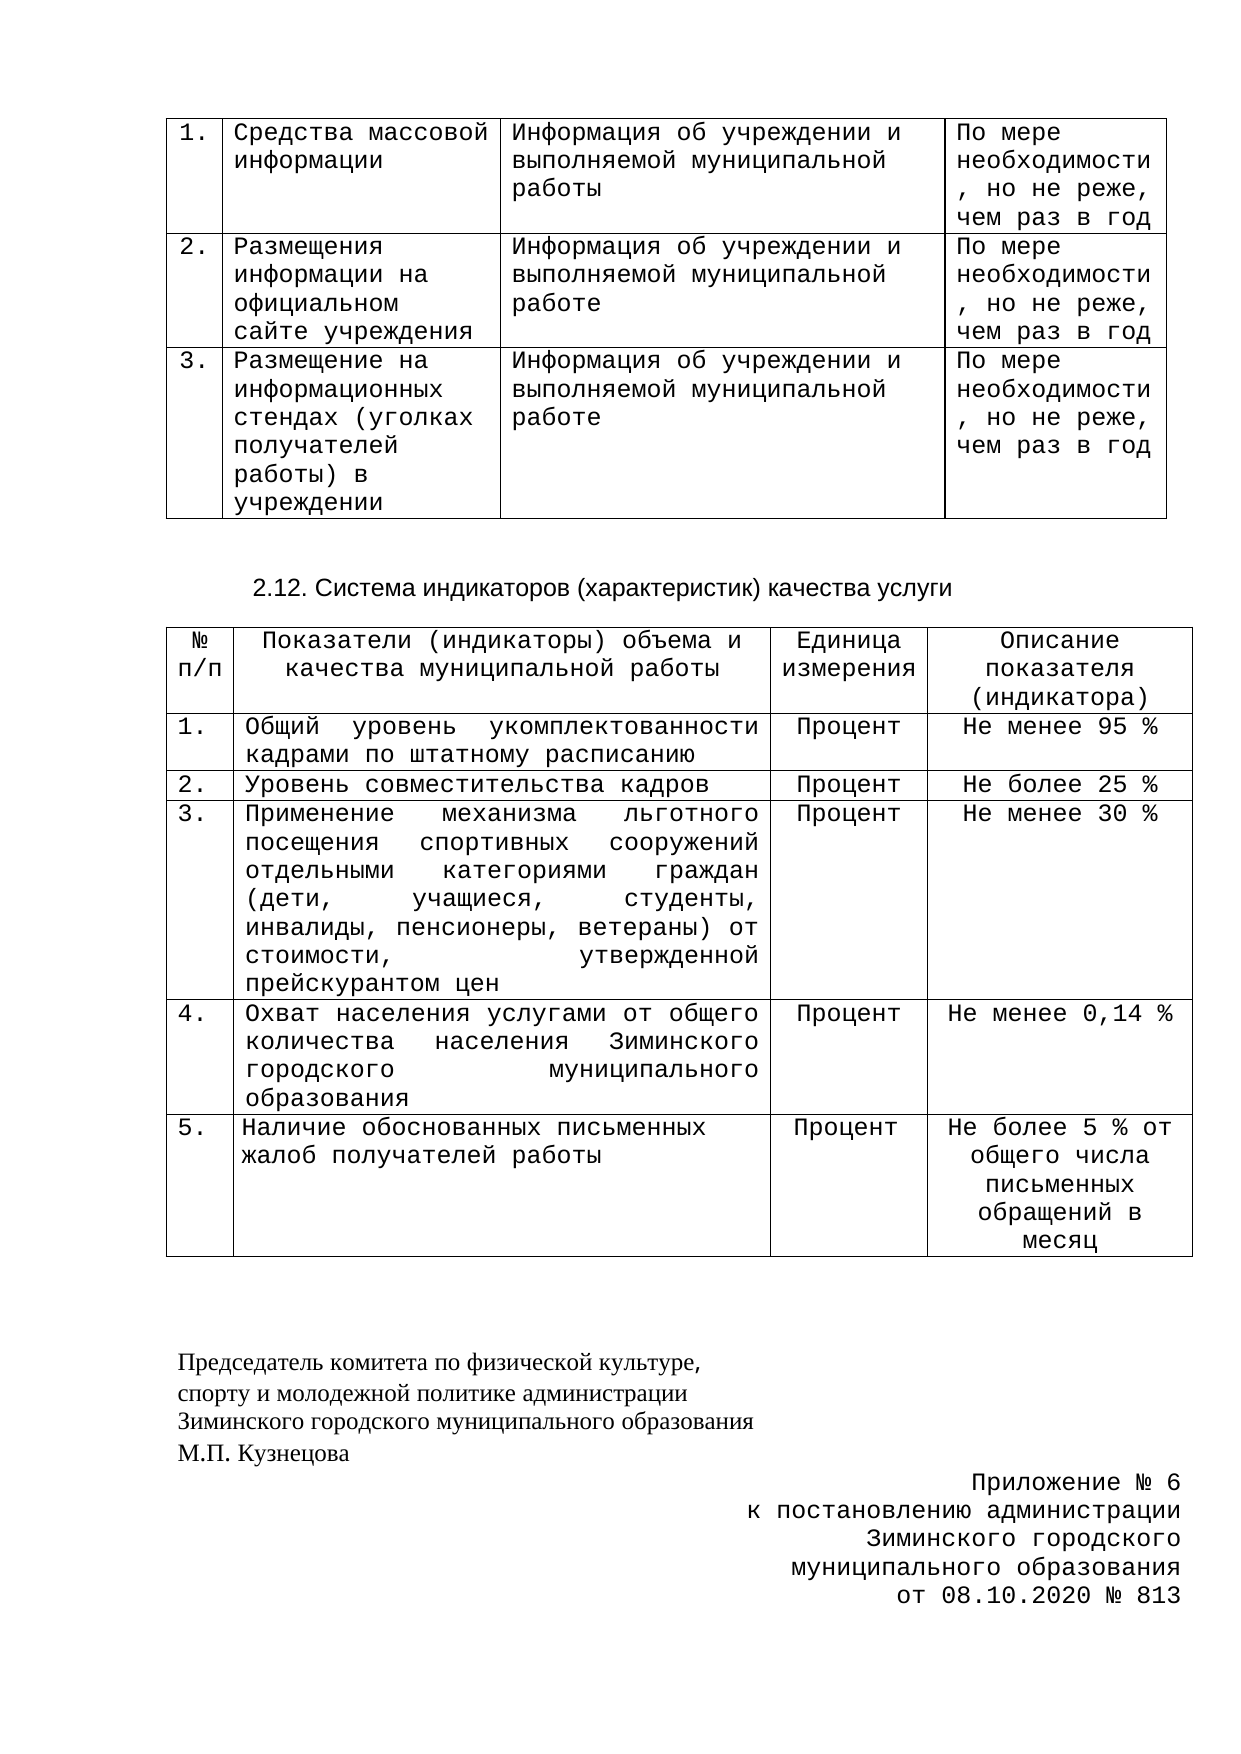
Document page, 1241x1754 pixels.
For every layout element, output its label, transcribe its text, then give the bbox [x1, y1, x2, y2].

table_cell Не менее 95 % [928, 714, 1192, 770]
table_cell Охват населения услугами от общего количества населения Зиминского городского муниципального образования [234, 1000, 770, 1113]
table_header Единица измерения [771, 628, 927, 713]
table_cell Информация об учреждении и выполняемой муниципальной работы [501, 119, 944, 232]
text от 08.10.2020 № 813 [650, 1582, 1181, 1611]
table_cell 5. [167, 1115, 233, 1256]
table_cell Процент [771, 801, 927, 999]
table_cell 1. [167, 714, 233, 770]
table_cell Информация об учреждении и выполняемой муниципальной работе [501, 348, 944, 518]
table_cell 2. [167, 234, 222, 347]
table_cell Наличие обоснованных письменных жалоб получателей работы [234, 1115, 770, 1256]
table_cell 2. [167, 771, 233, 800]
table_cell Не менее 0,14 % [928, 1000, 1192, 1113]
table_cell Применение механизма льготного посещения спортивных сооружений отдельными категориями граждан (дети, учащиеся, студенты, инвалиды, пенсионеры, ветераны) от стоимости, утвержденной прейскурантом цен [234, 801, 770, 999]
text Зиминского городского муниципального образования [177, 1406, 1181, 1435]
table_cell 3. [167, 348, 222, 518]
table_cell Размещение на информационных стендах (уголках получателей работы) в учреждении [223, 348, 500, 518]
table_cell 1. [167, 119, 222, 232]
table_cell 4. [167, 1000, 233, 1113]
table_cell По мере необходимости, но не реже, чем раз в год [946, 119, 1166, 232]
table_cell Процент [771, 714, 927, 770]
table_cell Уровень совместительства кадров [234, 771, 770, 800]
text М.П. Кузнецова [177, 1435, 1181, 1469]
table_cell Процент [771, 1115, 927, 1256]
table_cell Средства массовой информации [223, 119, 500, 232]
table_cell 3. [167, 801, 233, 999]
table_cell Размещения информации на официальном сайте учреждения [223, 234, 500, 347]
table_header № п/п [167, 628, 233, 713]
table_cell По мере необходимости, но не реже, чем раз в год [946, 348, 1166, 518]
text 2.12. Система индикаторов (характеристик) качества услуги [177, 573, 1181, 602]
text к постановлению администрации Зиминского городского муниципального образования [709, 1497, 1181, 1582]
table_cell Не более 25 % [928, 771, 1192, 800]
table_cell Не менее 30 % [928, 801, 1192, 999]
table_cell Информация об учреждении и выполняемой муниципальной работе [501, 234, 944, 347]
table_cell Общий уровень укомплектованности кадрами по штатному расписанию [234, 714, 770, 770]
table_header Показатели (индикаторы) объема и качества муниципальной работы [234, 628, 770, 713]
text Приложение № 6 [709, 1469, 1181, 1497]
text Председатель комитета по физической культуре, [177, 1343, 1181, 1378]
table_header Описание показателя (индикатора) [928, 628, 1192, 713]
table_cell Процент [771, 1000, 927, 1113]
table_cell По мере необходимости, но не реже, чем раз в год [946, 234, 1166, 347]
table_cell Процент [771, 771, 927, 800]
text спорту и молодежной политике администрации [177, 1378, 1181, 1406]
